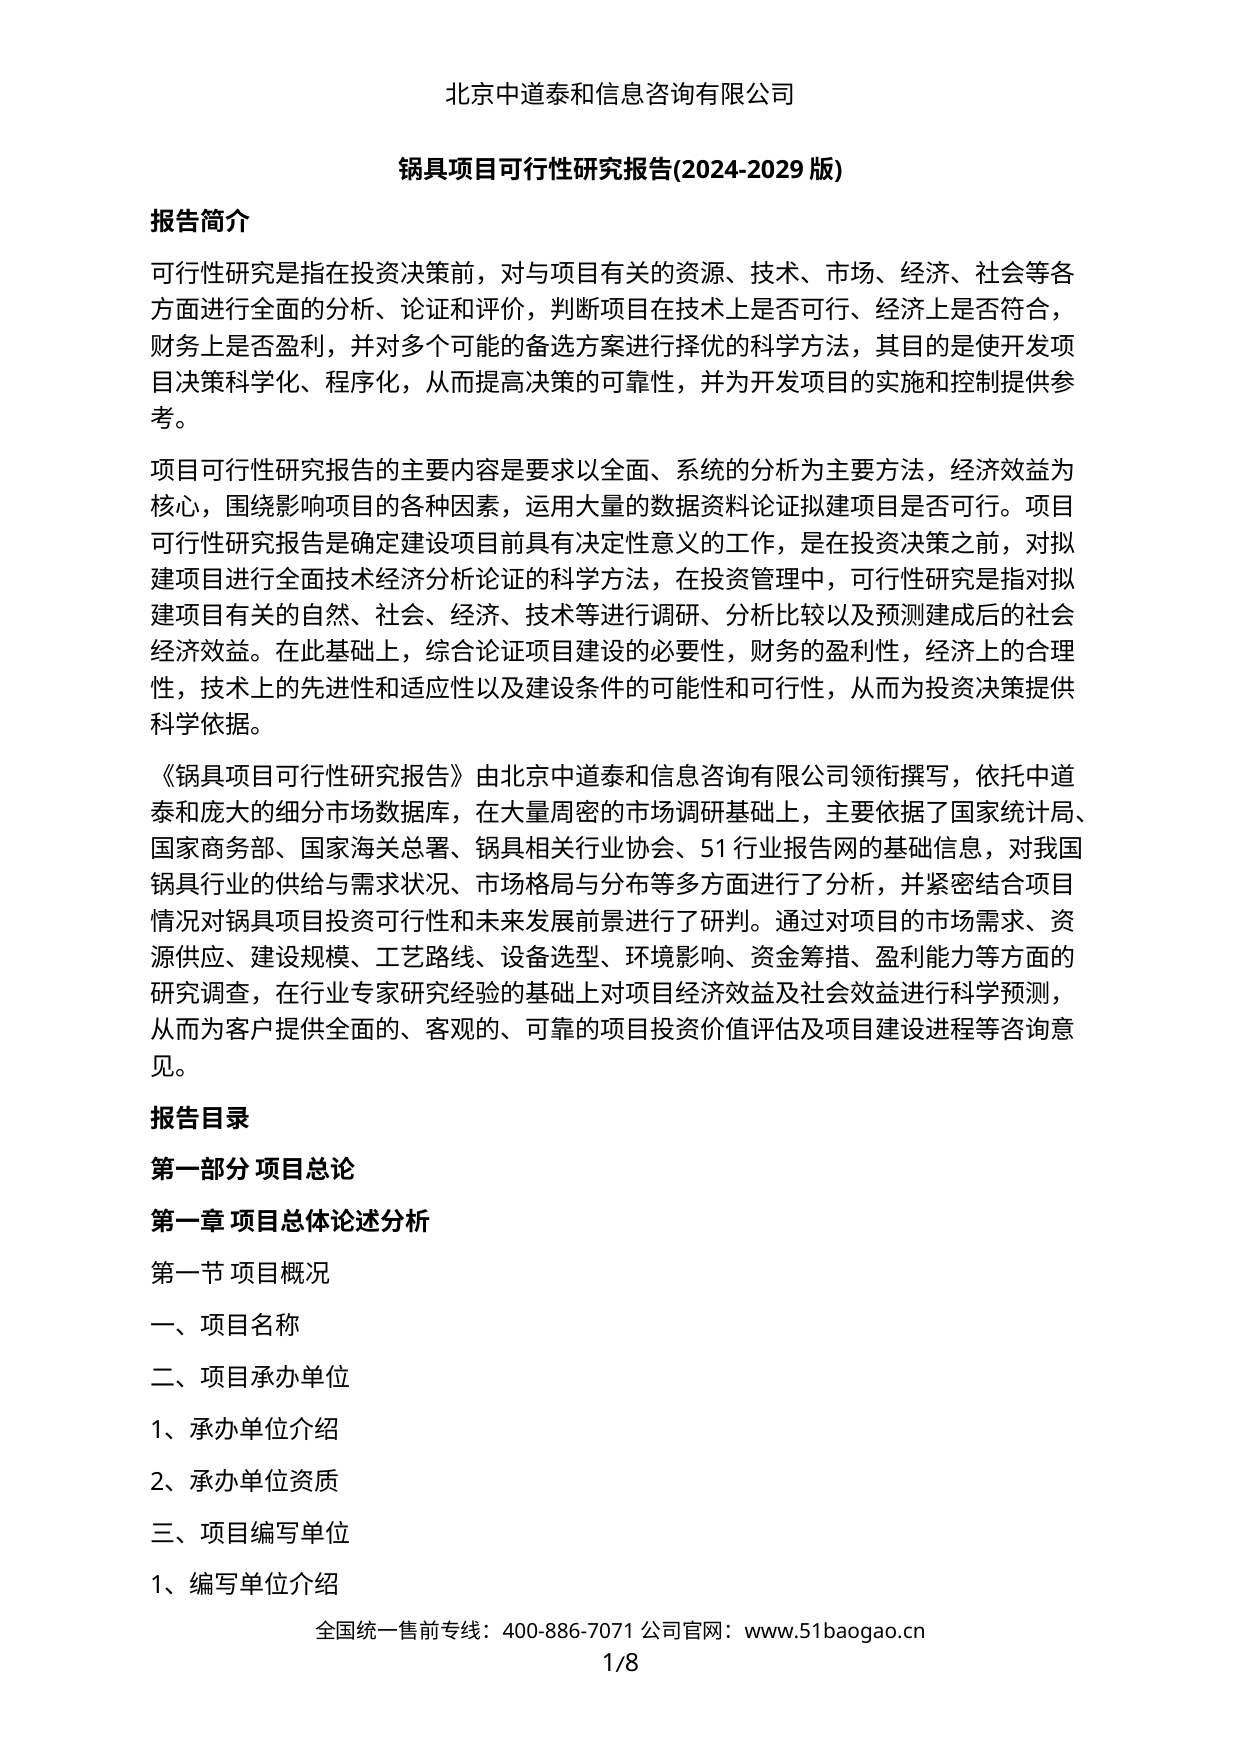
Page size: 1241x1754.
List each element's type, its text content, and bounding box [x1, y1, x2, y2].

text 三、项目编写单位 [150, 1513, 1090, 1549]
text 1、承办单位介绍 [150, 1409, 1090, 1446]
text 《锅具项目可行性研究报告》由北京中道泰和信息咨询有限公司领衔撰写，依托中道泰和庞大的细分市场数据库，在大量周密的市场调研基础上，主要依据了国家统计局、国家商务部、国家海关总署、锅具相关行业协会、51行业报告网的基础信息，对我国锅具行业的供给与需求状况、市场格局与分布等多方面进行了分析，并紧密结合项目情况对锅具项目投资可行性和未来发展前景进行了研判。通过对项目的市场需求、资源供应、建设规模、工艺路线、设备选型、环境影响、资金筹措、盈利能力等方面的研究调查，在行业专家研究经验的基础上对项目经济效益及社会效益进行科学预测，从而为客户提供全面的、客观的、可靠的项目投资价值评估及项目建设进程等咨询意见。 [150, 756, 1090, 1082]
text 1、编写单位介绍 [150, 1565, 1090, 1601]
text 2、承办单位资质 [150, 1461, 1090, 1497]
text 一、项目名称 [150, 1306, 1090, 1342]
text 二、项目承办单位 [150, 1357, 1090, 1394]
text 报告简介 [150, 202, 1090, 238]
text 项目可行性研究报告的主要内容是要求以全面、系统的分析为主要方法，经济效益为核心，围绕影响项目的各种因素，运用大量的数据资料论证拟建项目是否可行。项目可行性研究报告是确定建设项目前具有决定性意义的工作，是在投资决策之前，对拟建项目进行全面技术经济分析论证的科学方法，在投资管理中，可行性研究是指对拟建项目有关的自然、社会、经济、技术等进行调研、分析比较以及预测建成后的社会经济效益。在此基础上，综合论证项目建设的必要性，财务的盈利性，经济上的合理性，技术上的先进性和适应性以及建设条件的可能性和可行性，从而为投资决策提供科学依据。 [150, 451, 1090, 741]
text 报告目录 [150, 1098, 1090, 1134]
text 锅具项目可行性研究报告(2024-2029版) [150, 150, 1090, 186]
text 第一节 项目概况 [150, 1254, 1090, 1290]
text 第一部分 项目总论 [150, 1150, 1090, 1186]
text 可行性研究是指在投资决策前，对与项目有关的资源、技术、市场、经济、社会等各方面进行全面的分析、论证和评价，判断项目在技术上是否可行、经济上是否符合，财务上是否盈利，并对多个可能的备选方案进行择优的科学方法，其目的是使开发项目决策科学化、程序化，从而提高决策的可靠性，并为开发项目的实施和控制提供参考。 [150, 254, 1090, 435]
text 第一章 项目总体论述分析 [150, 1202, 1090, 1238]
